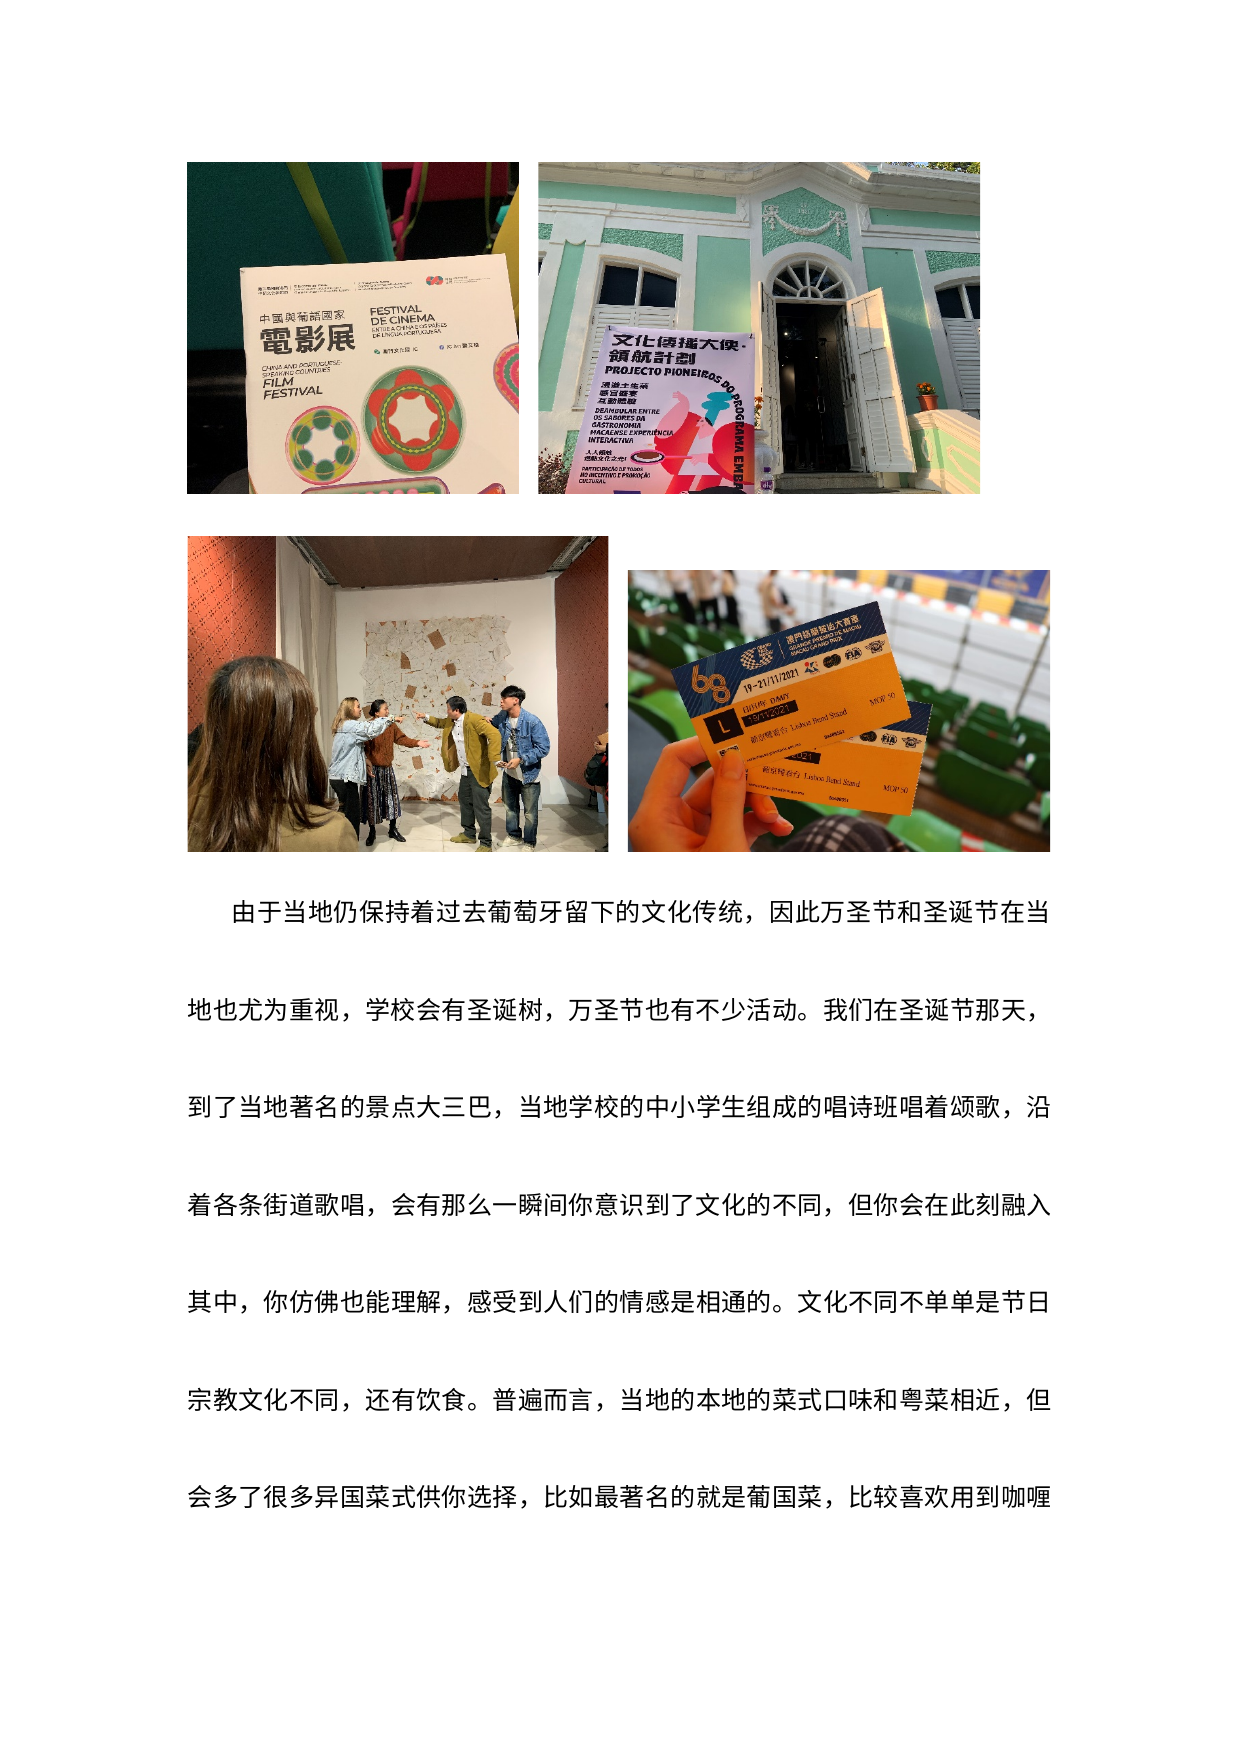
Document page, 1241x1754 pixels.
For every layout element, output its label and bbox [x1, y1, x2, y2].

picture [187, 536, 609, 852]
text [187, 878, 1053, 1528]
picture [627, 570, 1051, 852]
picture [538, 162, 981, 494]
picture [187, 162, 519, 494]
